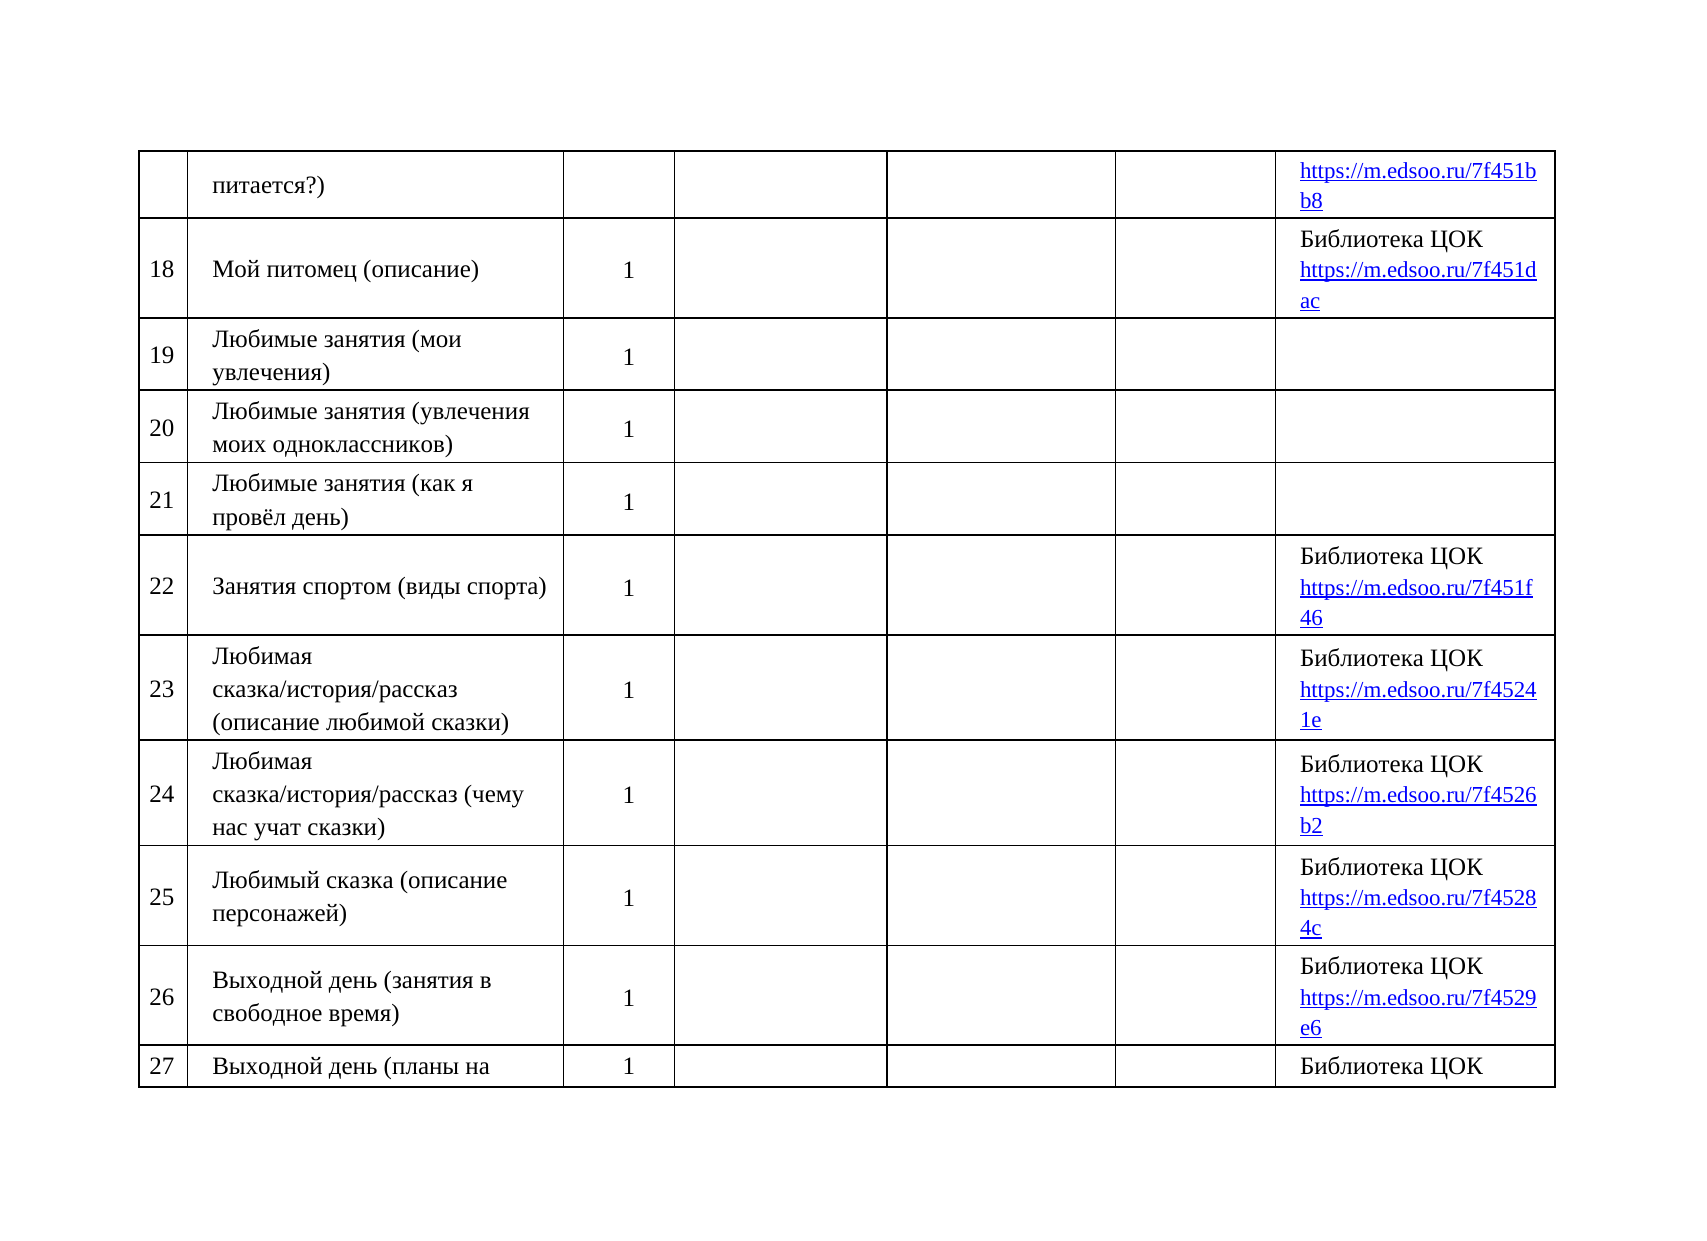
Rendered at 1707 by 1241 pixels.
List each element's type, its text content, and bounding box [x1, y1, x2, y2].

table_cell 1 [564, 636, 674, 739]
table_cell [1116, 152, 1275, 217]
table_cell 1 [564, 946, 674, 1044]
table_cell Любимые занятия (увлечения моих одноклассников) [188, 391, 563, 462]
table_cell Любимые занятия (мои увлечения) [188, 319, 563, 389]
table_cell [1116, 741, 1275, 845]
table_cell [888, 636, 1115, 739]
table_cell [675, 536, 886, 634]
table_cell Библиотека ЦОК https://m.edsoo.ru/7f4529e6 [1276, 946, 1554, 1044]
table_cell 1 [564, 741, 674, 845]
table_cell [675, 391, 886, 462]
table_cell [1116, 463, 1275, 534]
table_cell [888, 741, 1115, 845]
table_cell Любимая сказка/история/рассказ (описание любимой сказки) [188, 636, 563, 739]
table_cell 25 [140, 846, 187, 944]
table_cell 22 [140, 536, 187, 634]
table_cell [675, 1046, 886, 1086]
table_cell Библиотека ЦОК https://m.edsoo.ru/7f45284c [1276, 846, 1554, 944]
table_cell 20 [140, 391, 187, 462]
table_cell [1116, 636, 1275, 739]
table_cell 24 [140, 741, 187, 845]
table_cell 1 [564, 846, 674, 944]
table_cell Любимые занятия (как я провёл день) [188, 463, 563, 534]
table_cell 1 [564, 319, 674, 389]
table_cell 26 [140, 946, 187, 1044]
table_cell Библиотека ЦОК https://m.edsoo.ru/7f4526b2 [1276, 741, 1554, 845]
table_cell [675, 846, 886, 944]
table_cell 18 [140, 219, 187, 317]
table_cell 19 [140, 319, 187, 389]
table_cell [888, 846, 1115, 944]
table_cell 27 [140, 1046, 187, 1086]
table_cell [1276, 152, 1554, 217]
table_cell Библиотека ЦОК https://m.edsoo.ru/7f45241e [1276, 636, 1554, 739]
table_cell [1276, 319, 1554, 389]
table_cell 23 [140, 636, 187, 739]
table_cell Мой питомец (описание) [188, 219, 563, 317]
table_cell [1276, 1046, 1554, 1086]
table_cell [675, 152, 886, 217]
table_cell [675, 636, 886, 739]
table_cell Выходной день (занятия в свободное время) [188, 946, 563, 1044]
table_cell 1 [564, 536, 674, 634]
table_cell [188, 1046, 563, 1086]
table_cell 21 [140, 463, 187, 534]
table_cell [675, 741, 886, 845]
table_cell Занятия спортом (виды спорта) [188, 536, 563, 634]
table_cell Библиотека ЦОК https://m.edsoo.ru/7f451f46 [1276, 536, 1554, 634]
table_cell [888, 463, 1115, 534]
table_cell [1116, 391, 1275, 462]
table_cell [675, 463, 886, 534]
table_cell [1116, 536, 1275, 634]
table_cell [1116, 219, 1275, 317]
table_cell [1276, 463, 1554, 534]
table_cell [188, 152, 563, 217]
table_cell [888, 319, 1115, 389]
table_cell [675, 319, 886, 389]
table_cell 1 [564, 391, 674, 462]
table_cell [888, 536, 1115, 634]
table_cell [888, 946, 1115, 1044]
table_cell [1276, 391, 1554, 462]
table_cell 1 [564, 219, 674, 317]
table_cell [888, 152, 1115, 217]
table_cell [1116, 846, 1275, 944]
table_cell 1 [564, 463, 674, 534]
table_cell [1116, 319, 1275, 389]
table_cell 17 [140, 152, 187, 217]
table_cell Любимая сказка/история/рассказ (чему нас учат сказки) [188, 741, 563, 845]
table_cell [888, 391, 1115, 462]
table_cell 1 [564, 152, 674, 217]
table_cell Любимый сказка (описание персонажей) [188, 846, 563, 944]
table_cell [888, 1046, 1115, 1086]
table_cell 1 [564, 1046, 674, 1086]
table_cell [675, 946, 886, 1044]
table_cell Библиотека ЦОК https://m.edsoo.ru/7f451dac [1276, 219, 1554, 317]
table_cell [888, 219, 1115, 317]
table_cell [1116, 946, 1275, 1044]
table_cell [675, 219, 886, 317]
table_cell [1116, 1046, 1275, 1086]
